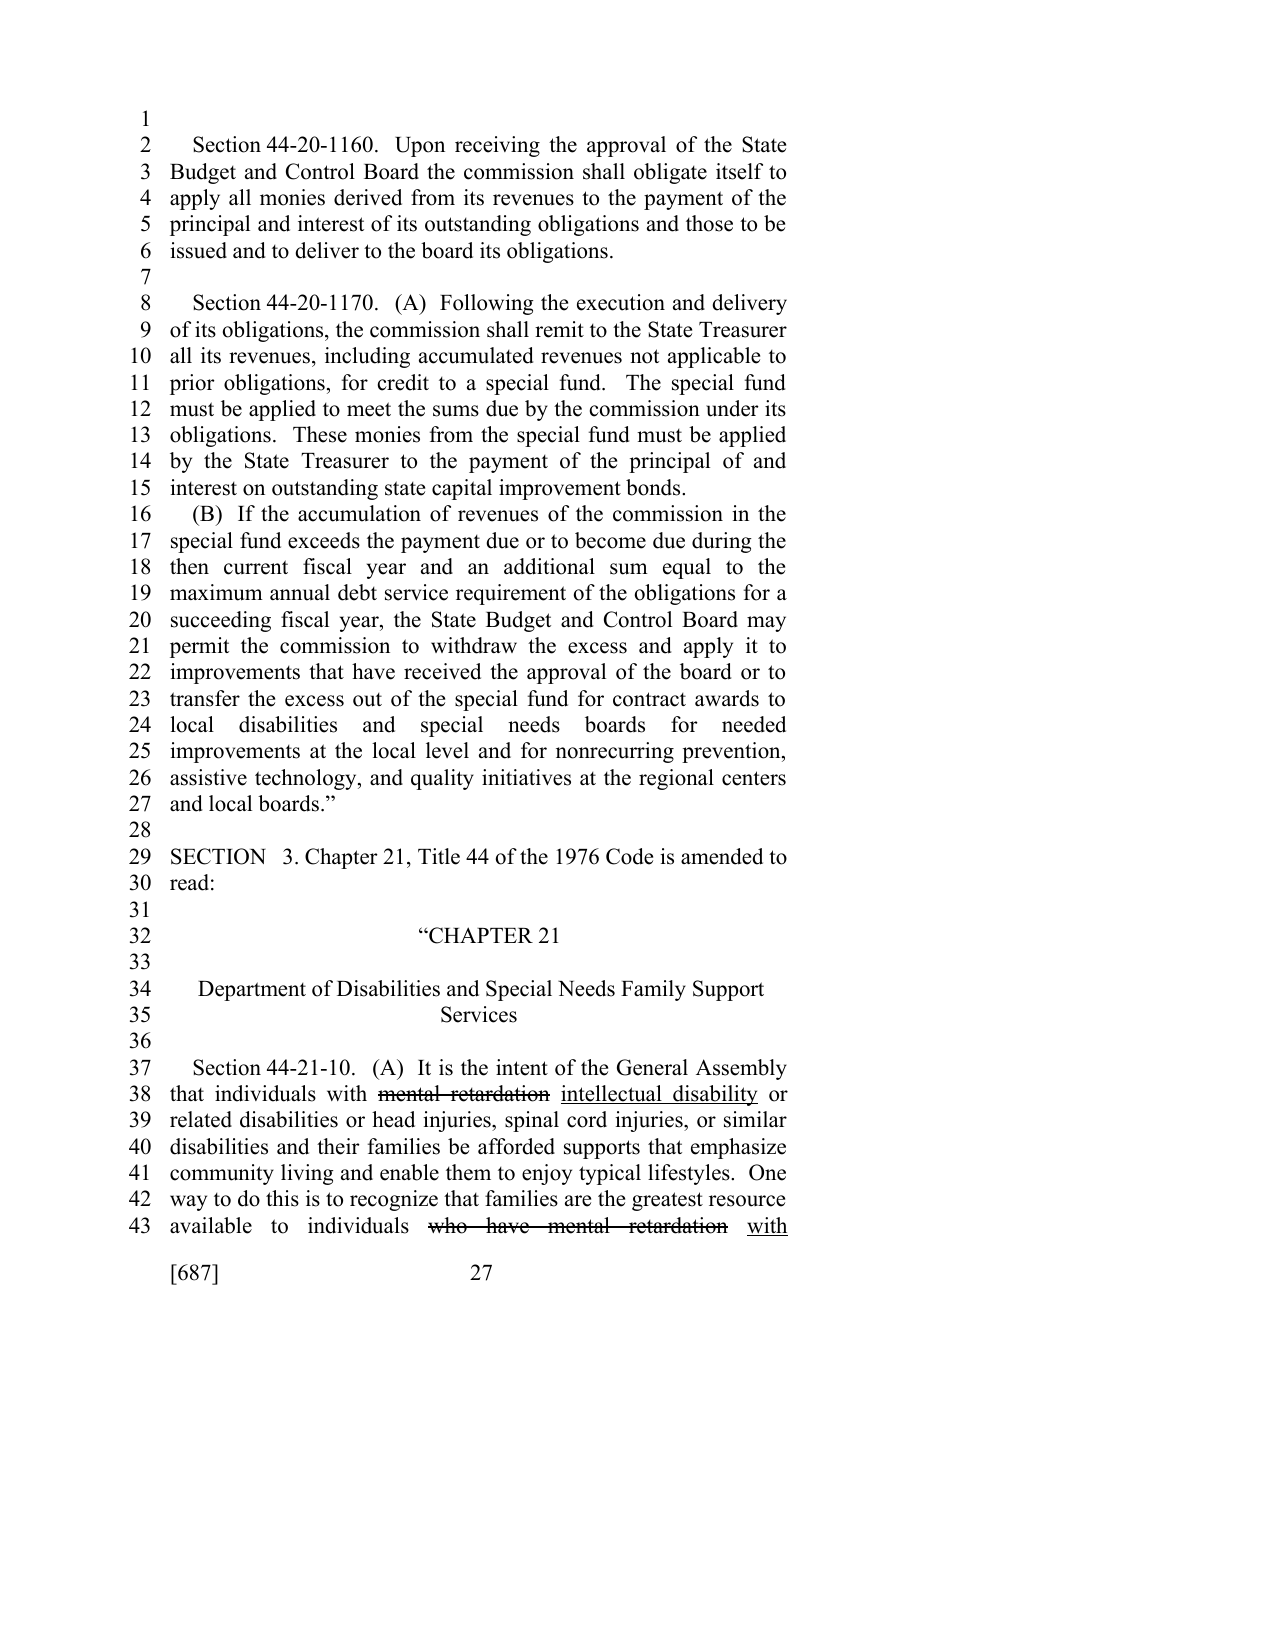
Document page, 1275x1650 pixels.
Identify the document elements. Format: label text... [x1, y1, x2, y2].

text “CHAPTER 21 [169, 922, 787, 948]
text Section 44-20-1160. Upon receiving the approval of the State Budget and Control Board the commission shall obligate itself to apply all monies derived from its revenues to the payment of the principal and interest of its outstanding obligations and those to be issued and to deliver to the board its obligations. [169, 131, 787, 263]
text Department of Disabilities and Special Needs Family Support Services [169, 975, 787, 1027]
text SECTION 3. Chapter 21, Title 44 of the 1976 Code is amended to read: [169, 843, 787, 896]
text Section 44-20-1170. (A) Following the execution and delivery of its obligations, the commission shall remit to the State Treasurer all its revenues, including accumulated revenues not applicable to prior obligations, for credit to a special fund. The special fund must be applied to meet the sums due by the commission under its obligations. These monies from the special fund must be applied by the State Treasurer to the payment of the principal of and interest on outstanding state capital improvement bonds. [169, 289, 787, 500]
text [169, 1054, 787, 1238]
text (B) If the accumulation of revenues of the commission in the special fund exceeds the payment due or to become due during the then current fiscal year and an additional sum equal to the maximum annual debt service requirement of the obligations for a succeeding fiscal year, the State Budget and Control Board may permit the commission to withdraw the excess and apply it to improvements that have received the approval of the board or to transfer the excess out of the special fund for contract awards to local disabilities and special needs boards for needed improvements at the local level and for nonrecurring prevention, assistive technology, and quality initiatives at the regional centers and local boards.” [169, 500, 787, 817]
